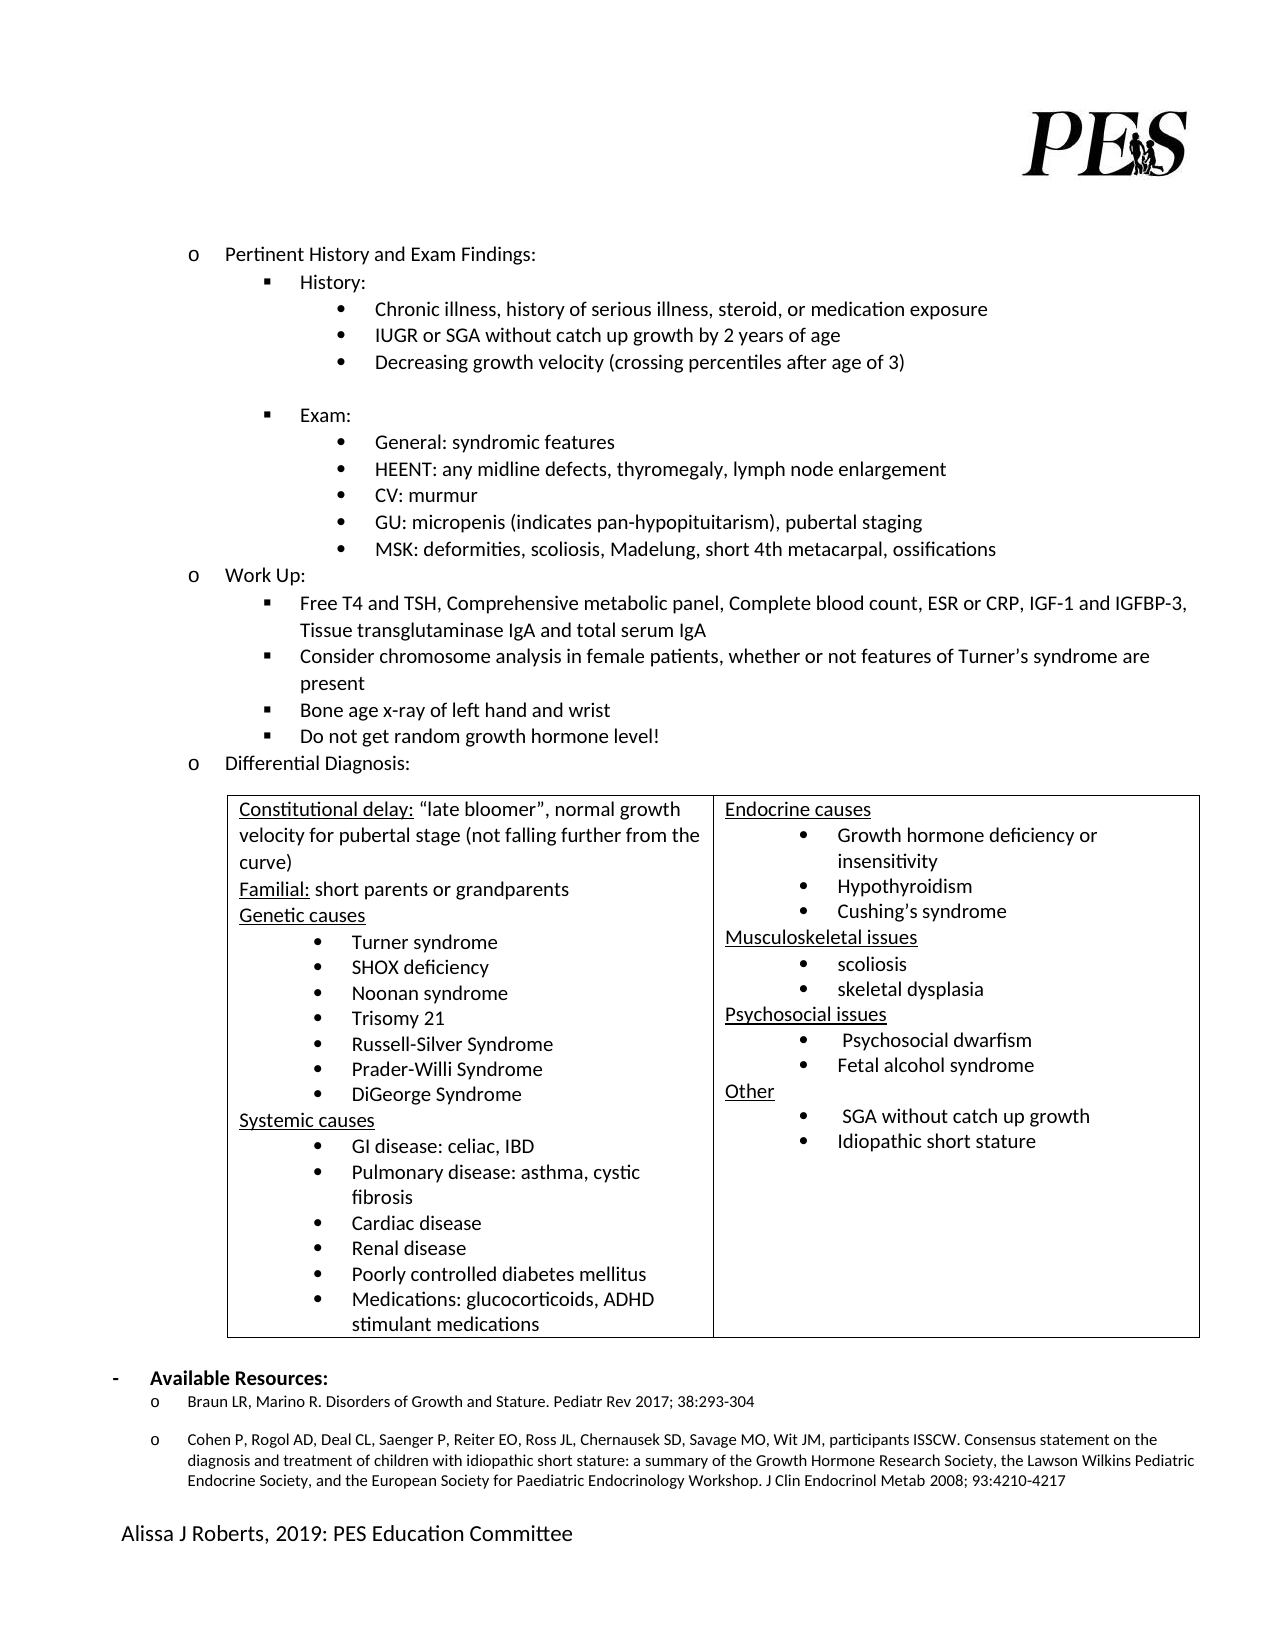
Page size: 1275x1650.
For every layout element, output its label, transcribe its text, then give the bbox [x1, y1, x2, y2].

list MSK: deformities, scoliosis, Madelung, short 4th metacarpal, ossifications [337, 536, 1200, 561]
list Cohen P, Rogol AD, Deal CL, Saenger P, Reiter EO, Ross JL, Chernausek SD, Savage MO, Wit JM, participants ISSCW. Consensus statement on the diagnosis and treatment of children with idiopathic short stature: a summary of the Growth Hormone Research Society, the Lawson Wilkins Pediatric Endocrine Society, and the European Society for Paediatric Endocrinology Workshop. J Clin Endocrinol Metab 2008; 93:4210-4217 [150, 1429, 1200, 1491]
list GU: micropenis (indicates pan-hypopituitarism), pubertal staging [337, 509, 1200, 535]
list CV: murmur [337, 483, 1200, 508]
list History: [262, 269, 1200, 295]
list General: syndromic features [337, 429, 1200, 455]
list HEENT: any midline defects, thyromegaly, lymph node enlargement [337, 456, 1200, 481]
picture [1007, 75, 1200, 214]
table_header Constitutional delay: “late bloomer”, normal growth velocity for pubertal stage (not falling further from the curve) Familial: short parents or grandparents Genetic causes Turner syndrome SHOX deficiency Noonan syndrome Trisomy 21 Russell-Silver Syndrome Prader-Willi Syndrome DiGeorge Syndrome Systemic causes GI disease: celiac, IBD Pulmonary disease: asthma, cystic fibrosis Cardiac disease Renal disease Poorly controlled diabetes mellitus Medications: glucocorticoids, ADHD stimulant medications [228, 796, 713, 1337]
list Braun LR, Marino R. Disorders of Growth and Stature. Pediatr Rev 2017; 38:293-304 [150, 1391, 1200, 1412]
list Exam: [262, 403, 1200, 428]
list Bone age x-ray of left hand and wrist [262, 697, 1200, 722]
list Work Up: [187, 563, 1200, 589]
list IUGR or SGA without catch up growth by 2 years of age [337, 323, 1200, 348]
list Pertinent History and Exam Findings: [187, 242, 1200, 268]
list Chronic illness, history of serious illness, steroid, or medication exposure [337, 296, 1200, 321]
list Do not get random growth hormone level! [262, 724, 1200, 749]
table_header Endocrine causes Growth hormone deficiency or insensitivity Hypothyroidism Cushing’s syndrome Musculoskeletal issues scoliosis skeletal dysplasia Psychosocial issues Psychosocial dwarfism Fetal alcohol syndrome Other SGA without catch up growth Idiopathic short stature [714, 796, 1199, 1337]
list Consider chromosome analysis in female patients, whether or not features of Turner’s syndrome are present [262, 644, 1200, 696]
list Decreasing growth velocity (crossing percentiles after age of 3) [337, 349, 1200, 375]
list Available Resources: [112, 1365, 1200, 1390]
list Differential Diagnosis: [187, 750, 1200, 777]
list Free T4 and TSH, Comprehensive metabolic panel, Complete blood count, ESR or CRP, IGF-1 and IGFBP-3, Tissue transglutaminase IgA and total serum IgA [262, 590, 1200, 642]
